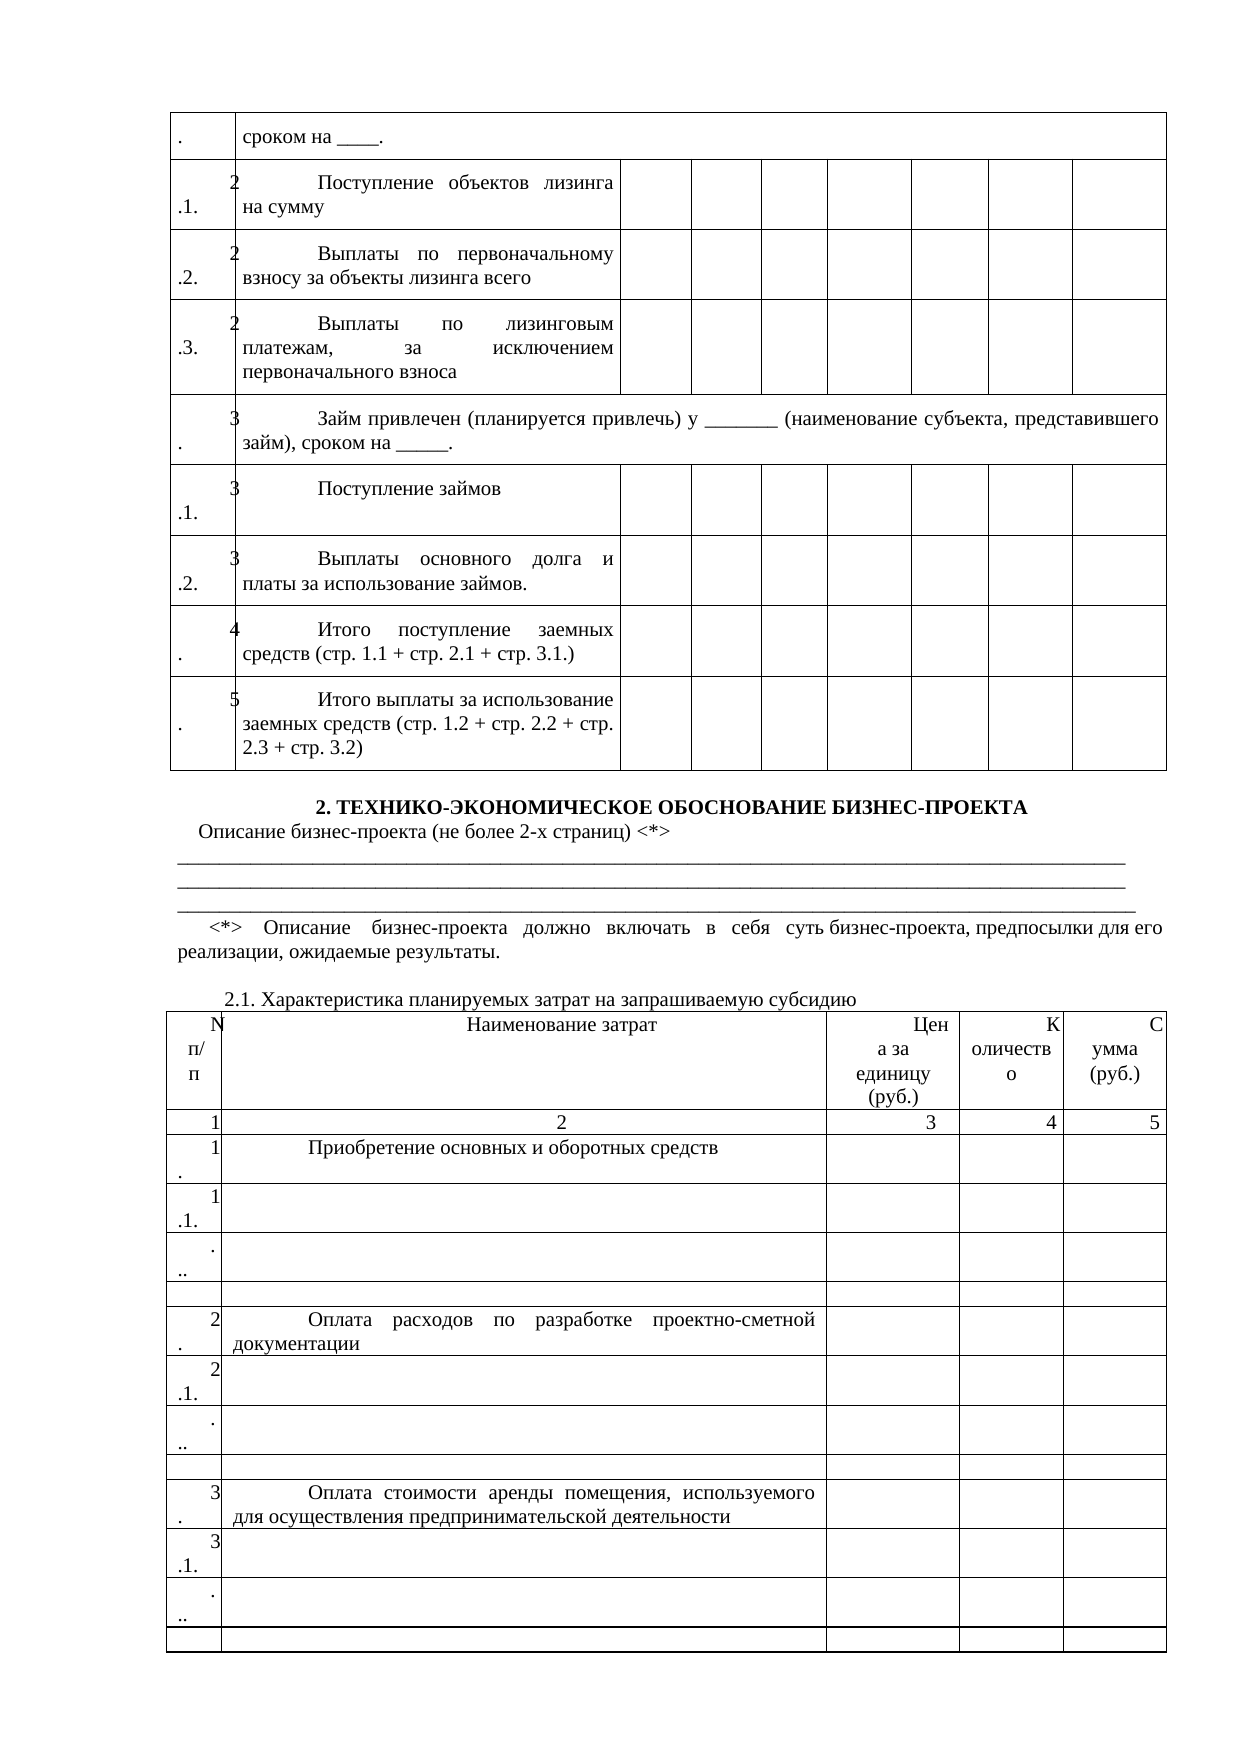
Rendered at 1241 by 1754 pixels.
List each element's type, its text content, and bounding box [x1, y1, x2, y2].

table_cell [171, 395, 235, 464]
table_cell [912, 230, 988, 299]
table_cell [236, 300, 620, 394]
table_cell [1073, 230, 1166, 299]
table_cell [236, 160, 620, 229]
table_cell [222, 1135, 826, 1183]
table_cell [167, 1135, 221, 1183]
text ____________________________________________________________________________________________ [177, 891, 1166, 915]
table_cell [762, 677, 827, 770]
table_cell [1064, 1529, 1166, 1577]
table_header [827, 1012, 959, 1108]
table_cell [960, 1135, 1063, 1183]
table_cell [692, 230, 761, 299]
text 2.1. Характеристика планируемых затрат на запрашиваемую субсидию [177, 987, 1166, 1011]
text Описание бизнес-проекта (не более 2-х страниц) <*> [177, 819, 1166, 843]
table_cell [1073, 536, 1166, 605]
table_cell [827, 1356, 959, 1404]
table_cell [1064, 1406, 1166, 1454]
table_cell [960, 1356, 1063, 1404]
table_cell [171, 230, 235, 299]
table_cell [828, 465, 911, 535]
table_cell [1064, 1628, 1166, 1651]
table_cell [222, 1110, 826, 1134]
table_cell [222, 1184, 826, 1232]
text 2. ТЕХНИКО-ЭКОНОМИЧЕСКОЕ ОБОСНОВАНИЕ БИЗНЕС-ПРОЕКТА [177, 795, 1166, 819]
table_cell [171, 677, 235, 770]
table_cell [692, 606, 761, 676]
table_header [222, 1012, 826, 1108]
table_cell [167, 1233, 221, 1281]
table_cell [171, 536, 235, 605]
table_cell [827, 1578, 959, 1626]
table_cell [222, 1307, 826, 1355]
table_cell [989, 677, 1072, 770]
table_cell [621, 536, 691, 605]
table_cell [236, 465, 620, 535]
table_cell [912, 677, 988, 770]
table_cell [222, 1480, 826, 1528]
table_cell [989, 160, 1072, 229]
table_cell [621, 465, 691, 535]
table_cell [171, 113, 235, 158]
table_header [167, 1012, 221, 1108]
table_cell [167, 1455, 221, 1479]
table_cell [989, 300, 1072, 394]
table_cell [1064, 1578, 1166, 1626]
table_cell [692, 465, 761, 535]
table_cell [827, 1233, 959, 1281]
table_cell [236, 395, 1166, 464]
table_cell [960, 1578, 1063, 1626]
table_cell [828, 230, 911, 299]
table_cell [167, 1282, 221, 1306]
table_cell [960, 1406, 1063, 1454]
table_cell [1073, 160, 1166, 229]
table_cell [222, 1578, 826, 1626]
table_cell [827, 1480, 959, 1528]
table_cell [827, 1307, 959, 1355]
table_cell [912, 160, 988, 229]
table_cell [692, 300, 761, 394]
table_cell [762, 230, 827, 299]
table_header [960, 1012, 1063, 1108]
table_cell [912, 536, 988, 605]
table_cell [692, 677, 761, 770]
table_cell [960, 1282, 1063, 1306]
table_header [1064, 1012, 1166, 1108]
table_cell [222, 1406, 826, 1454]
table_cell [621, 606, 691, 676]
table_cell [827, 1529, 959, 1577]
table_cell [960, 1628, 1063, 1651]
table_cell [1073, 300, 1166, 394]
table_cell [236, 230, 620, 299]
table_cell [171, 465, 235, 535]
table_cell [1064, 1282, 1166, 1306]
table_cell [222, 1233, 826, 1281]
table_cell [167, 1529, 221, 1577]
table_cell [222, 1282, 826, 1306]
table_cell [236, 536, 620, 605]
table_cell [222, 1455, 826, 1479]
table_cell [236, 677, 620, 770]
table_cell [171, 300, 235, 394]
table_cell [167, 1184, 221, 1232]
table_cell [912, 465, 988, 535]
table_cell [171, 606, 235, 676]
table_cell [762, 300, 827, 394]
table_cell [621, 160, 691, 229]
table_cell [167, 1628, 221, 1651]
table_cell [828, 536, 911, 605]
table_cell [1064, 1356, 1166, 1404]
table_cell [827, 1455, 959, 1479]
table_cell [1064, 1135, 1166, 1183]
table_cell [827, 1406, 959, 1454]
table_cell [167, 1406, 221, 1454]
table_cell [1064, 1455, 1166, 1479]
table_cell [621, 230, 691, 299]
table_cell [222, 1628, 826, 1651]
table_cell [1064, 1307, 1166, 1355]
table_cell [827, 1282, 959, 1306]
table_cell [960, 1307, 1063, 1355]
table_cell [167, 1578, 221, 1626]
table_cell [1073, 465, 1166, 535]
text <*> Описание бизнес-проекта должно включать в себя суть бизнес-проекта, предпосылки для его реализации, ожидаемые результаты. [177, 915, 1166, 963]
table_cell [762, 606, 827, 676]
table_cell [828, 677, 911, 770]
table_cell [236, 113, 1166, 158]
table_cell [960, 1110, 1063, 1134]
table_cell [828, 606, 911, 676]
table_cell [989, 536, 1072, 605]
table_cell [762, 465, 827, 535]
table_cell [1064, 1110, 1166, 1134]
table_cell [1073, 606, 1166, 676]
text ___________________________________________________________________________________________ [177, 843, 1166, 867]
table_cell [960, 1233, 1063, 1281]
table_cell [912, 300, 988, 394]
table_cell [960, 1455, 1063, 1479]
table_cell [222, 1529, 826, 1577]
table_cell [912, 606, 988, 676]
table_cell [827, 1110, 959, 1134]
text ___________________________________________________________________________________________ [177, 867, 1166, 891]
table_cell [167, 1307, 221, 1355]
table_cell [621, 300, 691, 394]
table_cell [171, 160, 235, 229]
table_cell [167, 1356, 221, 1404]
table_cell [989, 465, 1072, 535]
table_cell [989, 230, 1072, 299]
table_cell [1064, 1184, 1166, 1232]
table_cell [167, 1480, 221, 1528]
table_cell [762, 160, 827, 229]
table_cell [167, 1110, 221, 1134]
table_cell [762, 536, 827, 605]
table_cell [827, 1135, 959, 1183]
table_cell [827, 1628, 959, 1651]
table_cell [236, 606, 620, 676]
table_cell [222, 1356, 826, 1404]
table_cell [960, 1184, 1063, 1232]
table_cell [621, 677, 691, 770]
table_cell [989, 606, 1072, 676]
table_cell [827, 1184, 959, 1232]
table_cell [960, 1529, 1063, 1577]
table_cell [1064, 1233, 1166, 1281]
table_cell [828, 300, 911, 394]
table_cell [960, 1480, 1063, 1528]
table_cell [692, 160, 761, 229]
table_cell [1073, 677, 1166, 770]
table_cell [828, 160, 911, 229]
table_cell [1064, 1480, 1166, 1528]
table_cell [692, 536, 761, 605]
